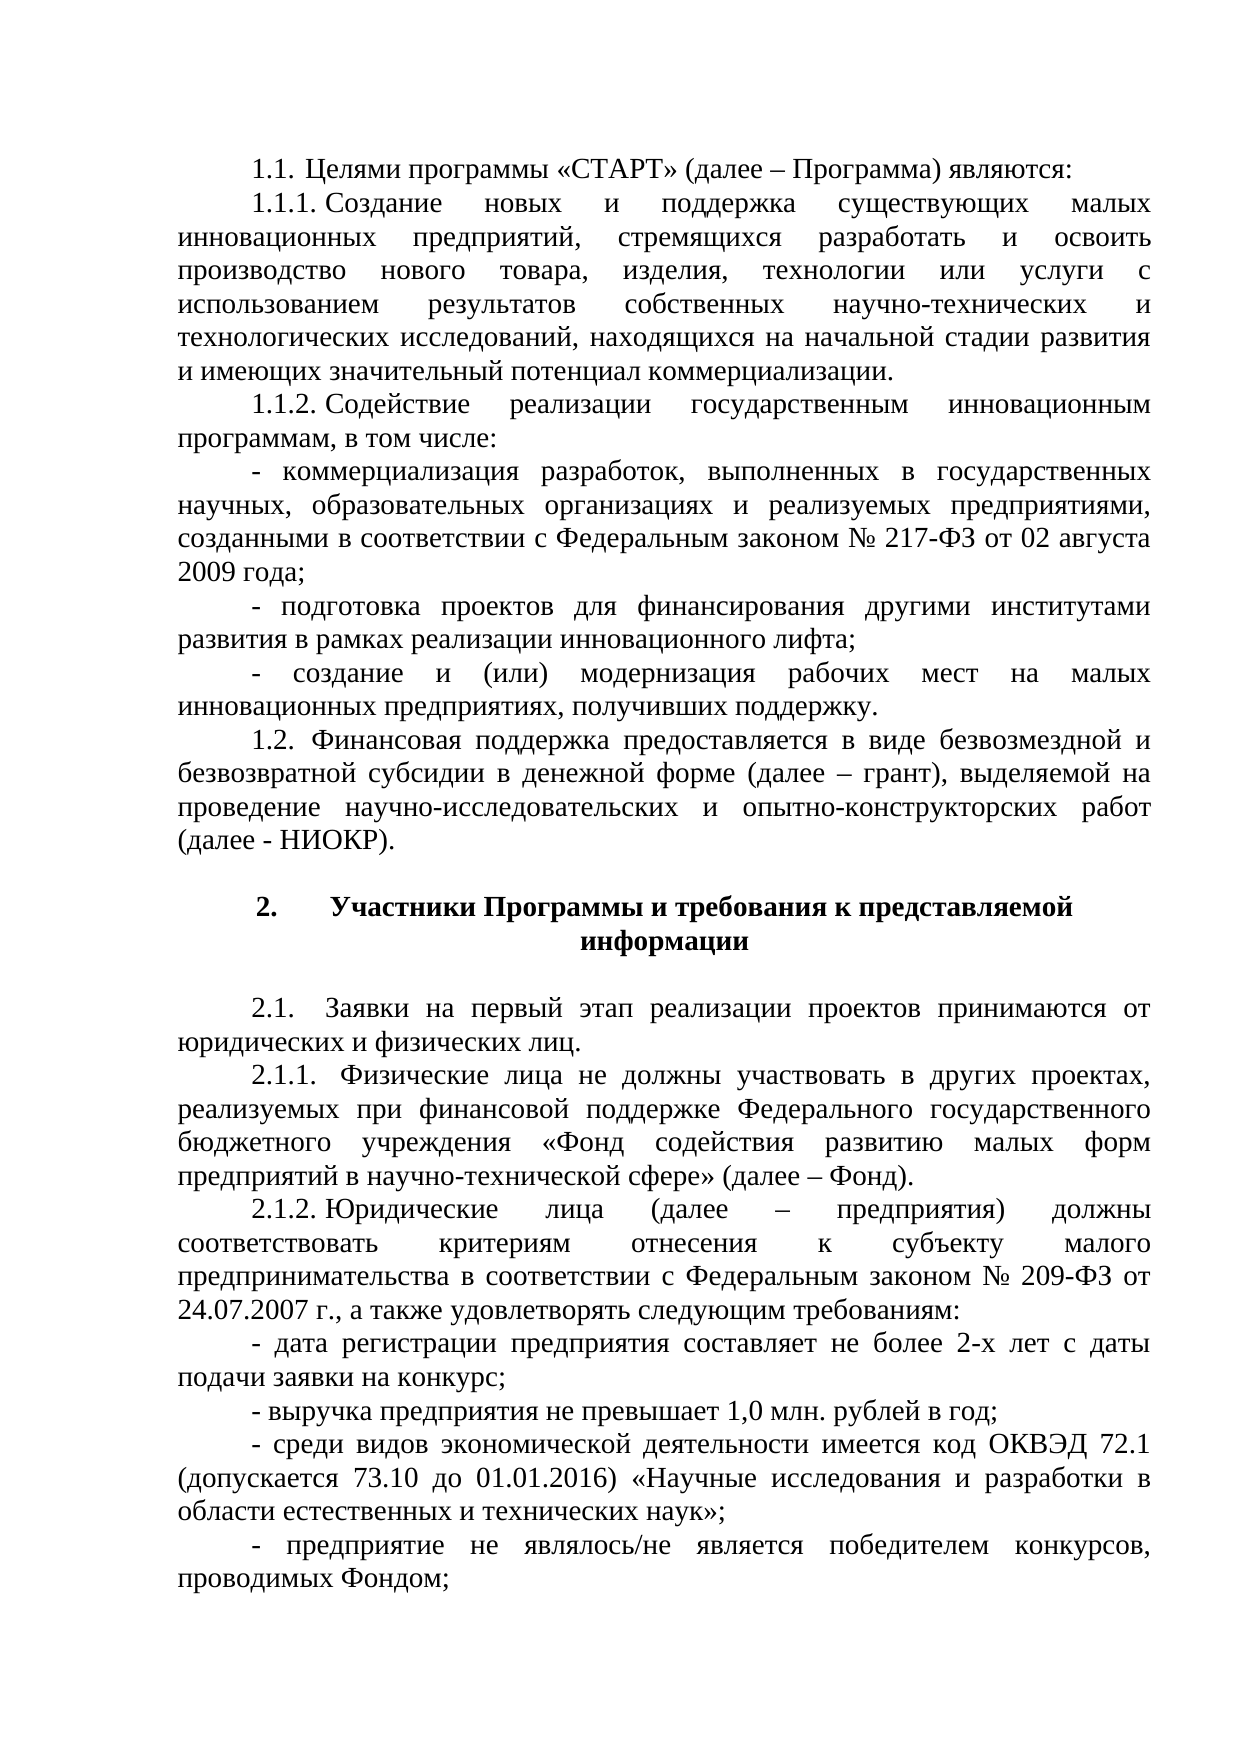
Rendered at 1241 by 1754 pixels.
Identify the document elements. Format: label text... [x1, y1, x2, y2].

text - подготовка проектов для финансирования другими институтами развития в рамках реализации инновационного лифта; [177, 588, 1152, 655]
text - коммерциализация разработок, выполненных в государственных научных, образовательных организациях и реализуемых предприятиями, созданными в соответствии с Федеральным законом № 217-ФЗ от 02 августа 2009 года; [177, 453, 1152, 588]
list Юридические лица (далее – предприятия) должны соответствовать критериям отнесения к субъекту малого предпринимательства в соответствии с Федеральным законом № 209-ФЗ от 24.07.2007 г., а также удовлетворять следующим требованиям: [177, 1191, 1152, 1326]
text - предприятие не являлось/не является победителем конкурсов, проводимых Фондом; [177, 1527, 1152, 1594]
text - выручка предприятия не превышает 1,0 млн. рублей в год; [177, 1393, 1152, 1426]
list Физические лица не должны участвовать в других проектах, реализуемых при финансовой поддержке Федерального государственного бюджетного учреждения «Фонд содействия развитию малых форм предприятий в научно-технической сфере» (далее – Фонд). [177, 1057, 1152, 1191]
list Участники Программы и требования к представляемой информации [177, 889, 1152, 957]
list Создание новых и поддержка существующих малых инновационных предприятий, стремящихся разработать и освоить производство нового товара, изделия, технологии или услуги с использованием результатов собственных научно-технических и технологических исследований, находящихся на начальной стадии развития и имеющих значительный потенциал коммерциализации. [177, 185, 1152, 386]
list Финансовая поддержка предоставляется в виде безвозмездной и безвозвратной субсидии в денежной форме (далее – грант), выделяемой на проведение научно-исследовательских и опытно-конструкторских работ (далее - НИОКР). [177, 722, 1152, 856]
text - дата регистрации предприятия составляет не более 2-х лет с даты подачи заявки на конкурс; [177, 1326, 1152, 1393]
list Заявки на первый этап реализации проектов принимаются от юридических и физических лиц. [177, 990, 1152, 1057]
list Целями программы «СТАРТ» (далее – Программа) являются: [177, 152, 1152, 185]
list Содействие реализации государственным инновационным программам, в том числе: [177, 386, 1152, 453]
text - среди видов экономической деятельности имеется код ОКВЭД 72.1 (допускается 73.10 до 01.01.2016) «Научные исследования и разработки в области естественных и технических наук»; [177, 1426, 1152, 1527]
text - создание и (или) модернизация рабочих мест на малых инновационных предприятиях, получивших поддержку. [177, 655, 1152, 722]
